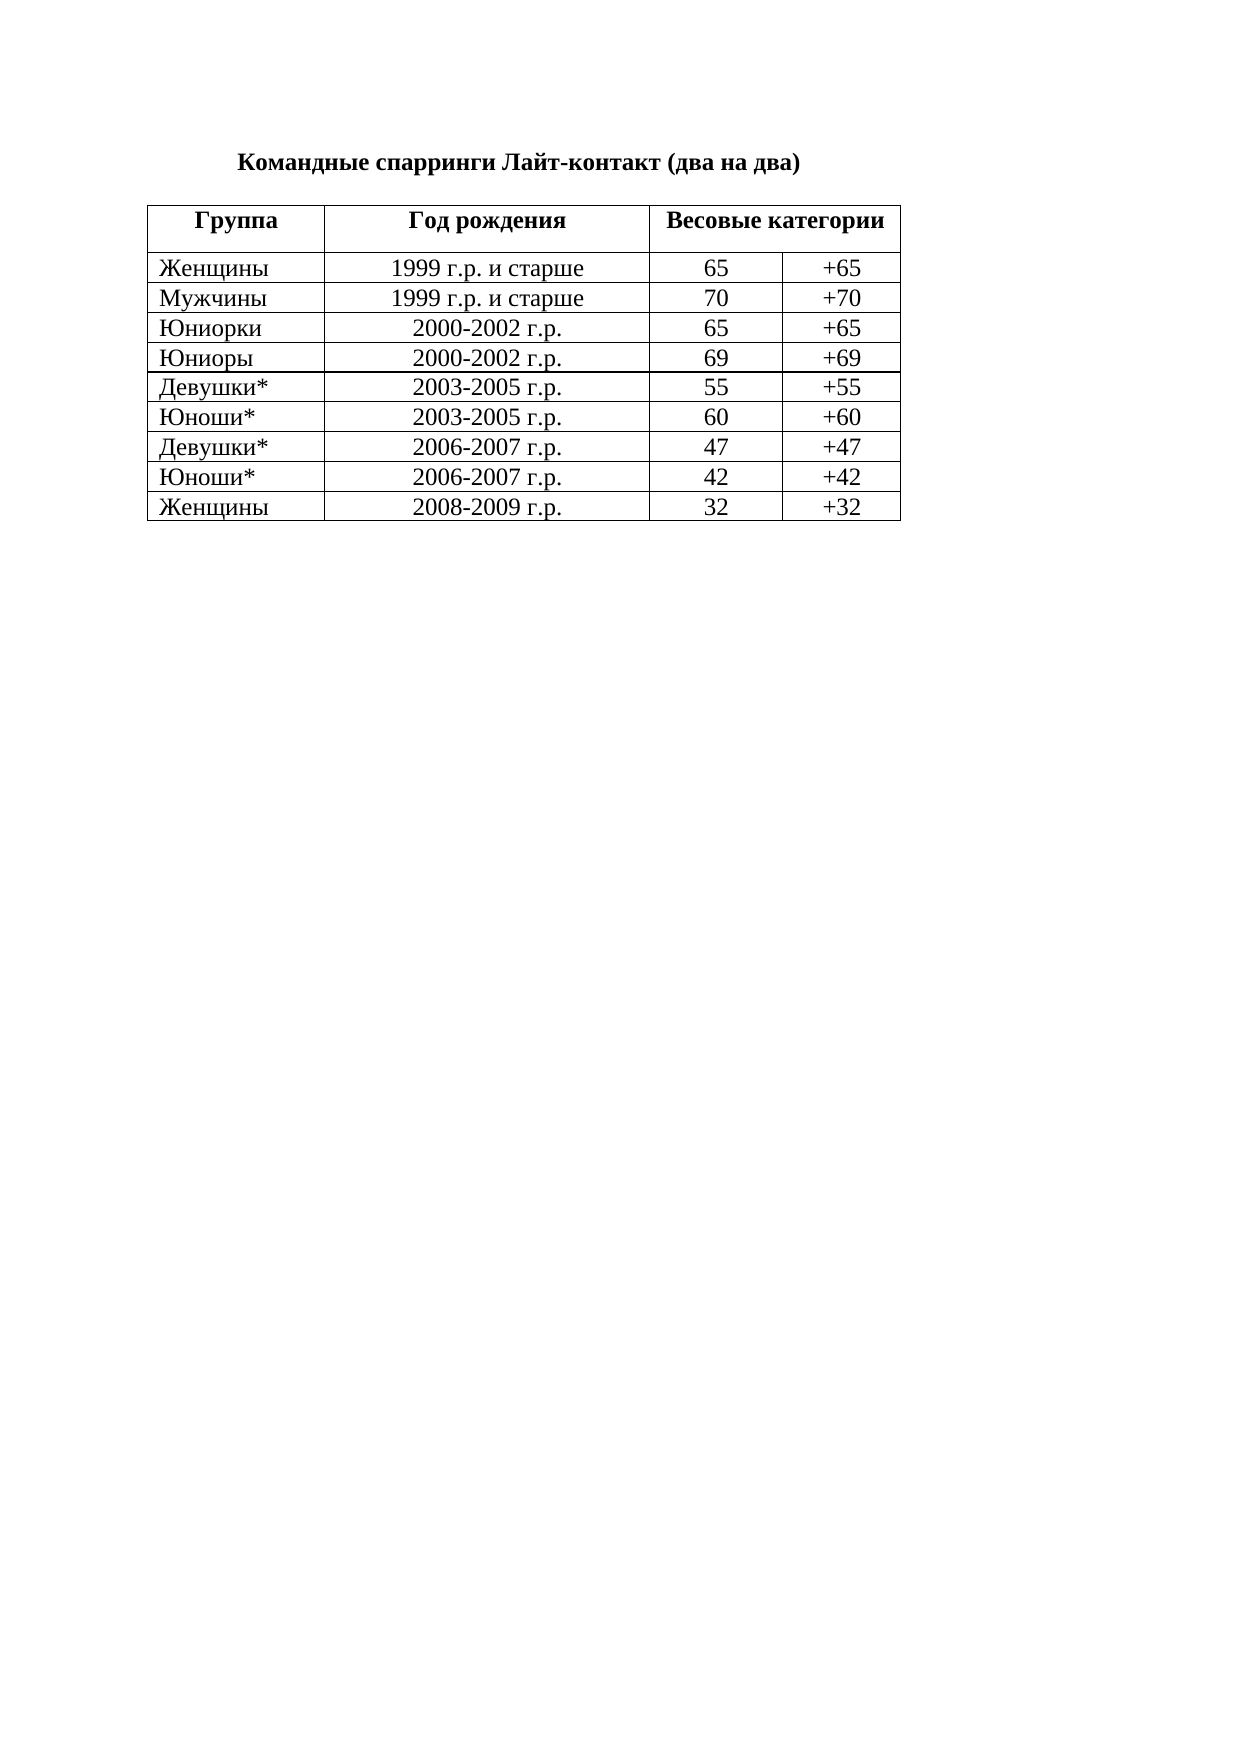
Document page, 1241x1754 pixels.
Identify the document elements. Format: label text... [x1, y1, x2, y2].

text Командные спарринги Лайт-контакт (два на два) [237, 147, 1107, 176]
table_cell +60 [783, 402, 900, 431]
table_cell Мужчины [148, 283, 324, 312]
table_cell Юноши* [148, 462, 324, 491]
table_cell Юноши* [148, 402, 324, 431]
table_cell 2000-2002 г.р. [325, 313, 649, 342]
table_cell 70 [650, 283, 782, 312]
table_cell 32 [650, 492, 782, 520]
table_cell +70 [783, 283, 900, 312]
table_cell 1999 г.р. и старше [325, 283, 649, 312]
table_cell Женщины [148, 492, 324, 520]
table_cell Девушки* [148, 373, 324, 401]
table_header Год рождения [325, 206, 649, 252]
table_cell 2000-2002 г.р. [325, 343, 649, 371]
table_cell Девушки* [148, 432, 324, 461]
table_cell +32 [783, 492, 900, 520]
table_cell 47 [650, 432, 782, 461]
table_cell +47 [783, 432, 900, 461]
table_cell 2003-2005 г.р. [325, 373, 649, 401]
table_cell 69 [650, 343, 782, 371]
table_cell +55 [783, 373, 900, 401]
table_cell +42 [783, 462, 900, 491]
table_cell 2006-2007 г.р. [325, 462, 649, 491]
table_cell +65 [783, 313, 900, 342]
table_cell 65 [650, 253, 782, 282]
table_cell 65 [650, 313, 782, 342]
table_cell Женщины [148, 253, 324, 282]
table_cell 55 [650, 373, 782, 401]
table_header Весовые категории [650, 206, 900, 252]
table_cell Юниорки [148, 313, 324, 342]
table_cell 2003-2005 г.р. [325, 402, 649, 431]
table_cell 1999 г.р. и старше [325, 253, 649, 282]
table_cell 2006-2007 г.р. [325, 432, 649, 461]
table_cell 2008-2009 г.р. [325, 492, 649, 520]
table_cell 60 [650, 402, 782, 431]
table_cell +65 [783, 253, 900, 282]
table_header Группа [148, 206, 324, 252]
table_cell Юниоры [148, 343, 324, 371]
table_cell 42 [650, 462, 782, 491]
table_cell +69 [783, 343, 900, 371]
